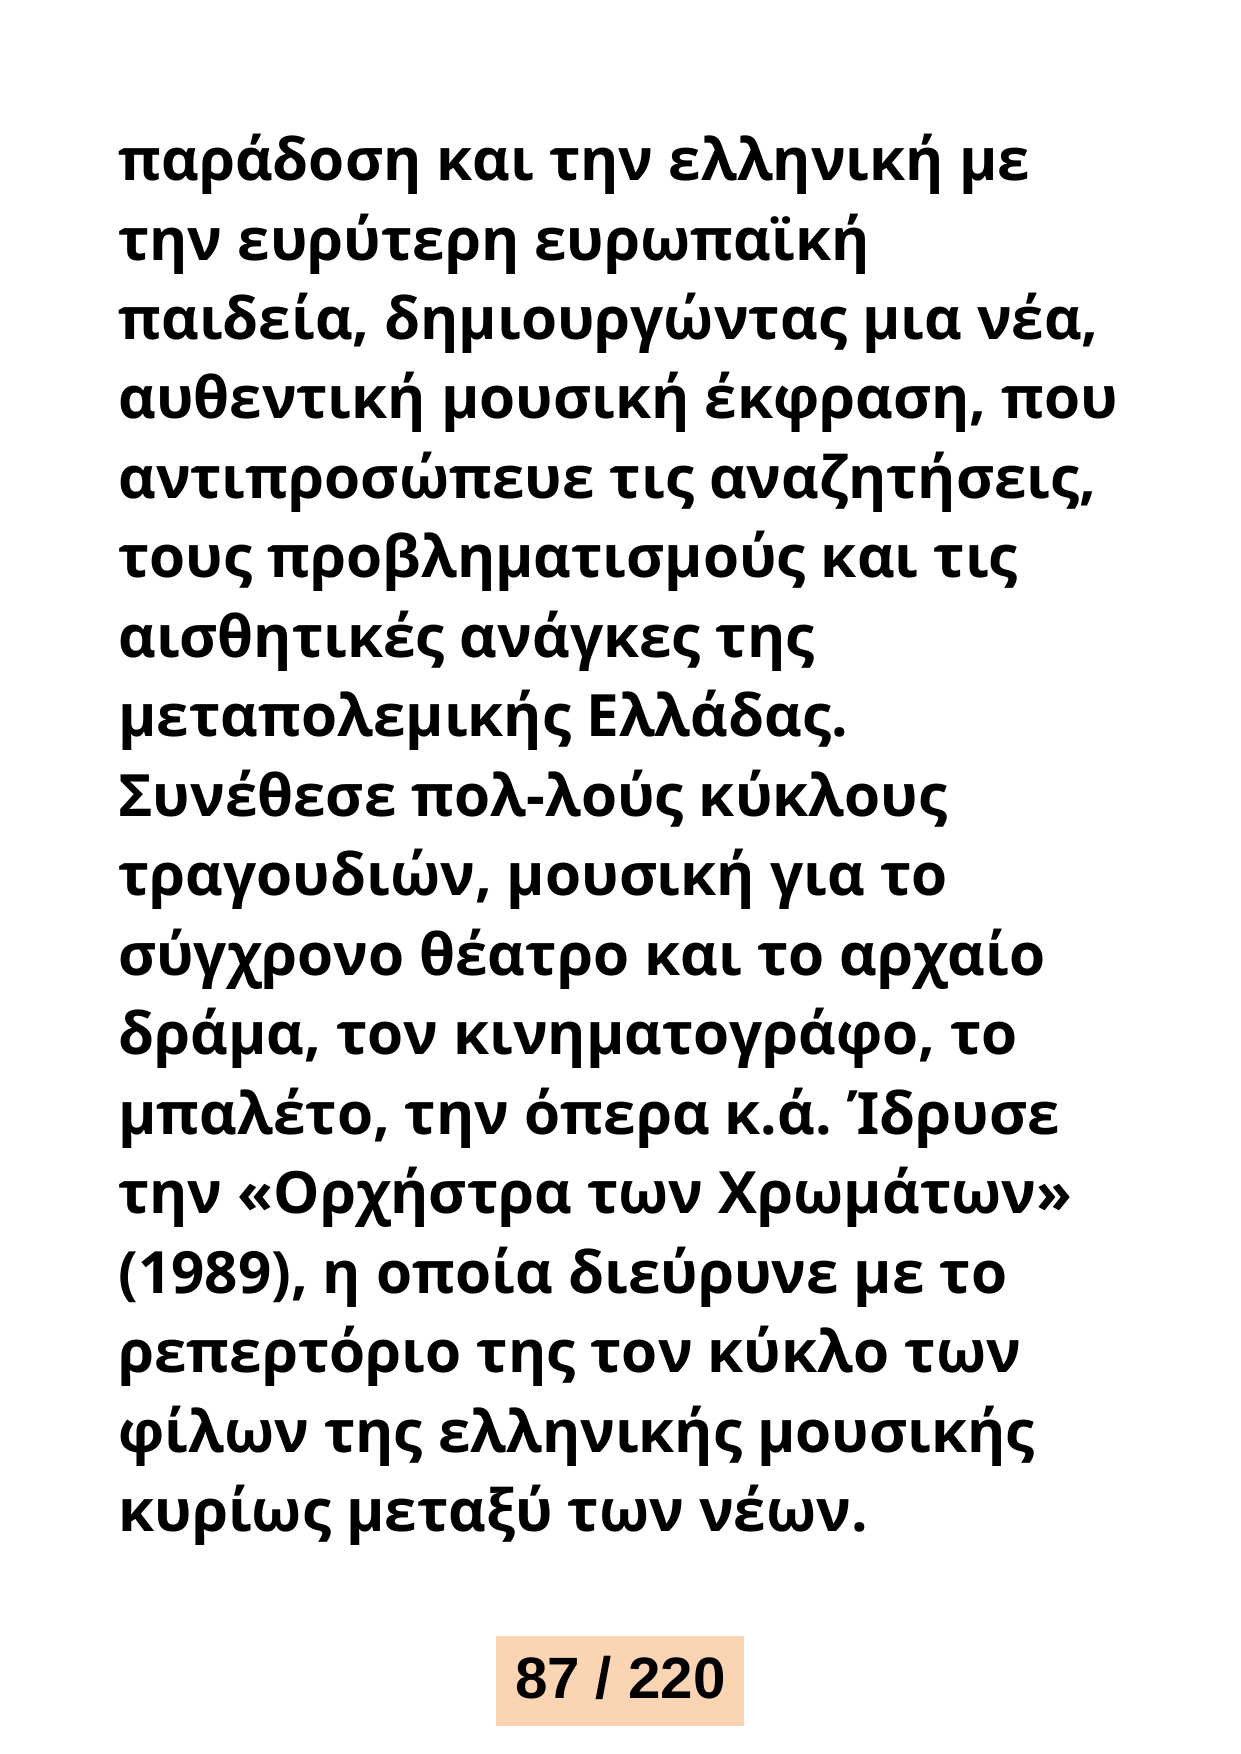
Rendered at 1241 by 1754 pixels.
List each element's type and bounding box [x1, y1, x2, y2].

text [118, 118, 1122, 1549]
